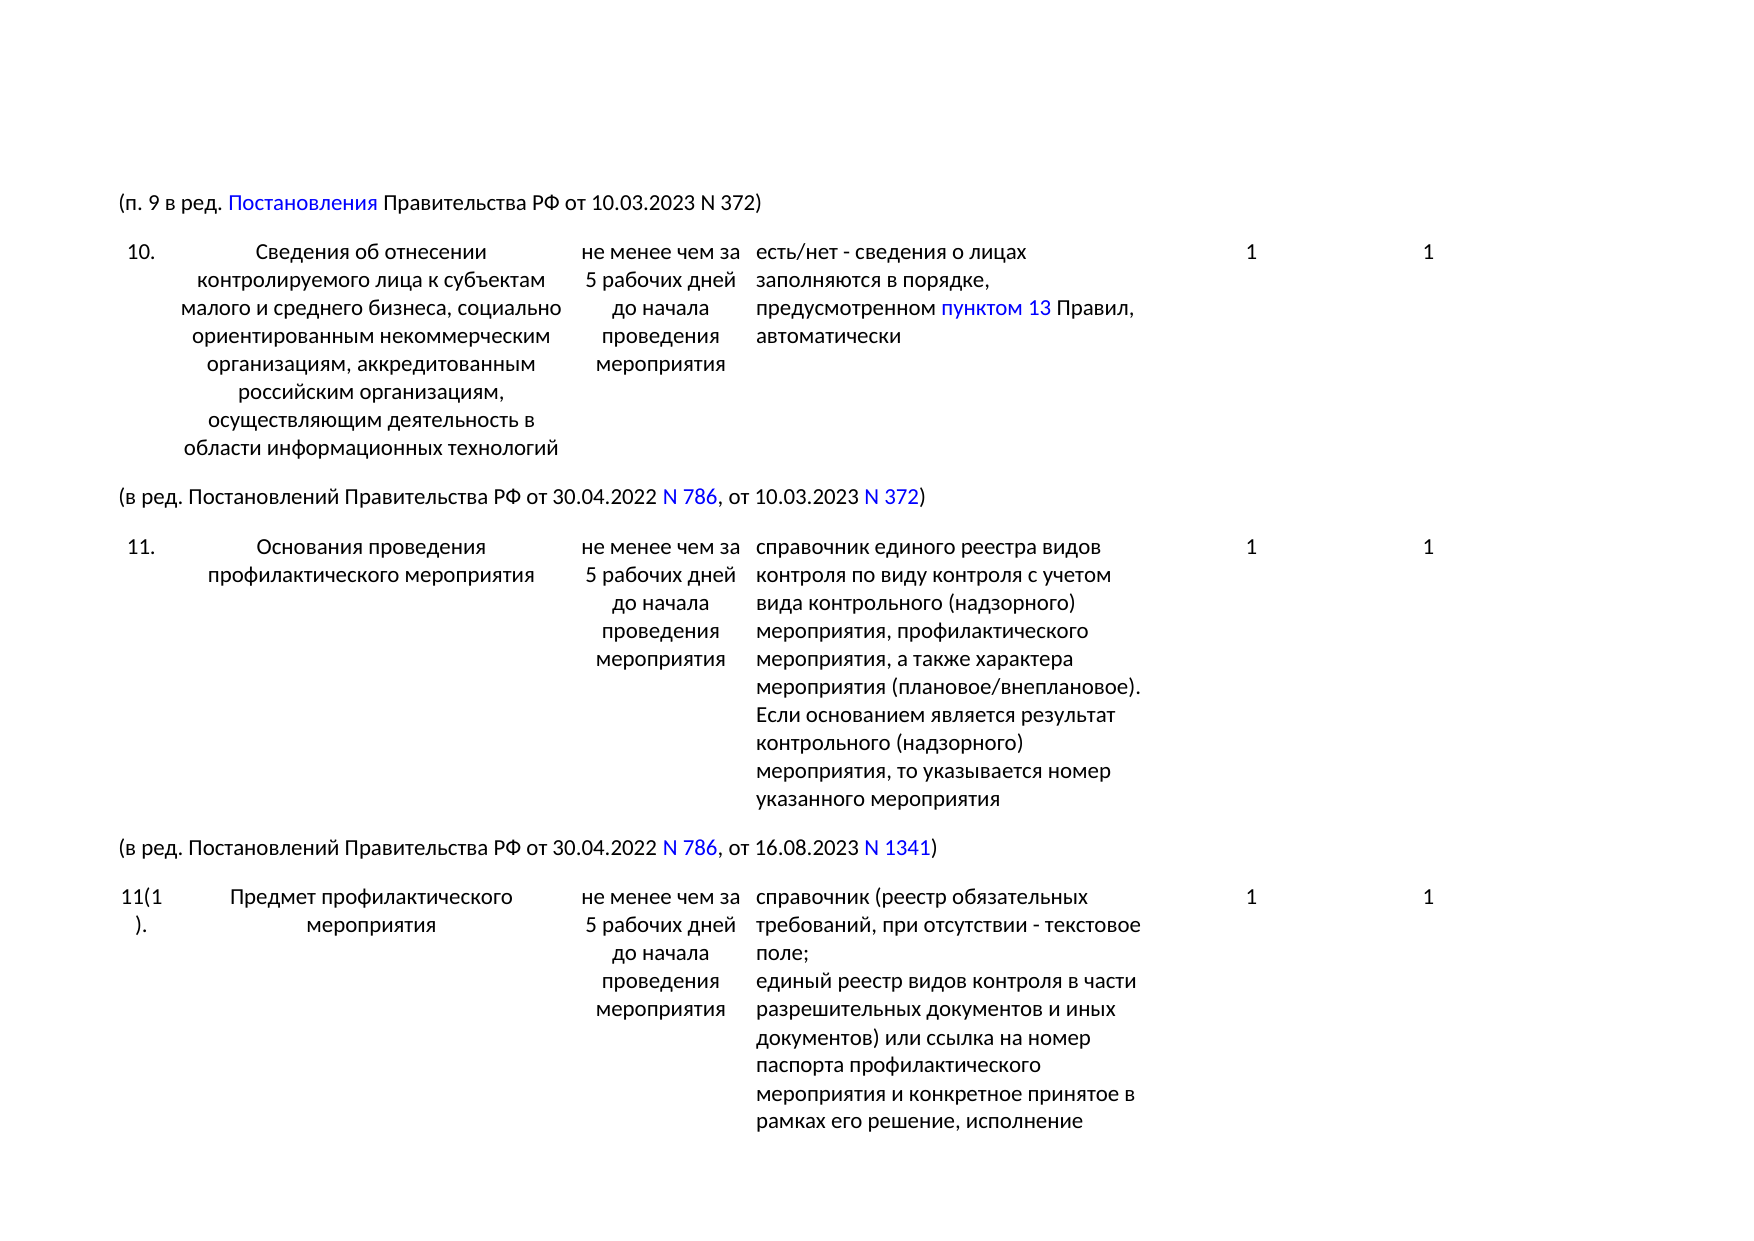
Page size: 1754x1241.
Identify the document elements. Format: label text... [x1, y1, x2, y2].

table_cell (п. 9 в ред. Постановления Правительства РФ от 10.03.2023 N 372) [112, 177, 1517, 226]
table_cell 11. [112, 521, 171, 823]
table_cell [572, 226, 749, 472]
table_cell 1 [1340, 226, 1517, 472]
table_cell 1 [1340, 521, 1517, 823]
table_cell (в ред. Постановлений Правительства РФ от 30.04.2022 N 786, от 10.03.2023 N 372) [112, 472, 1517, 521]
table_cell 10. [112, 226, 171, 472]
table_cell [572, 872, 749, 1145]
table_cell 1 [1163, 226, 1340, 472]
table_cell Сведения об отнесении контролируемого лица к субъектам малого и среднего бизнеса, социально ориентированным некоммерческим организациям, аккредитованным российским организациям, осуществляющим деятельность в области информационных технологий [171, 226, 572, 472]
table_cell 1 [1163, 872, 1340, 1145]
table_cell 11(1). [112, 872, 171, 1145]
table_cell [749, 872, 1163, 1145]
table_cell (в ред. Постановлений Правительства РФ от 30.04.2022 N 786, от 16.08.2023 N 1341) [112, 823, 1517, 872]
table_cell не менее чем за 5 рабочих дней до начала проведения мероприятия [572, 521, 749, 823]
table_cell есть/нет - сведения о лицах заполняются в порядке, предусмотренном пунктом 13 Правил, автоматически [749, 226, 1163, 472]
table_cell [171, 872, 572, 1145]
table_cell справочник единого реестра видов контроля по виду контроля с учетом вида контрольного (надзорного) мероприятия, профилактического мероприятия, а также характера мероприятия (плановое/внеплановое). Если основанием является результат контрольного (надзорного) мероприятия, то указывается номер указанного мероприятия [749, 521, 1163, 823]
table_cell 1 [1340, 872, 1517, 1145]
table_cell Основания проведения профилактического мероприятия [171, 521, 572, 823]
table_cell 1 [1163, 521, 1340, 823]
